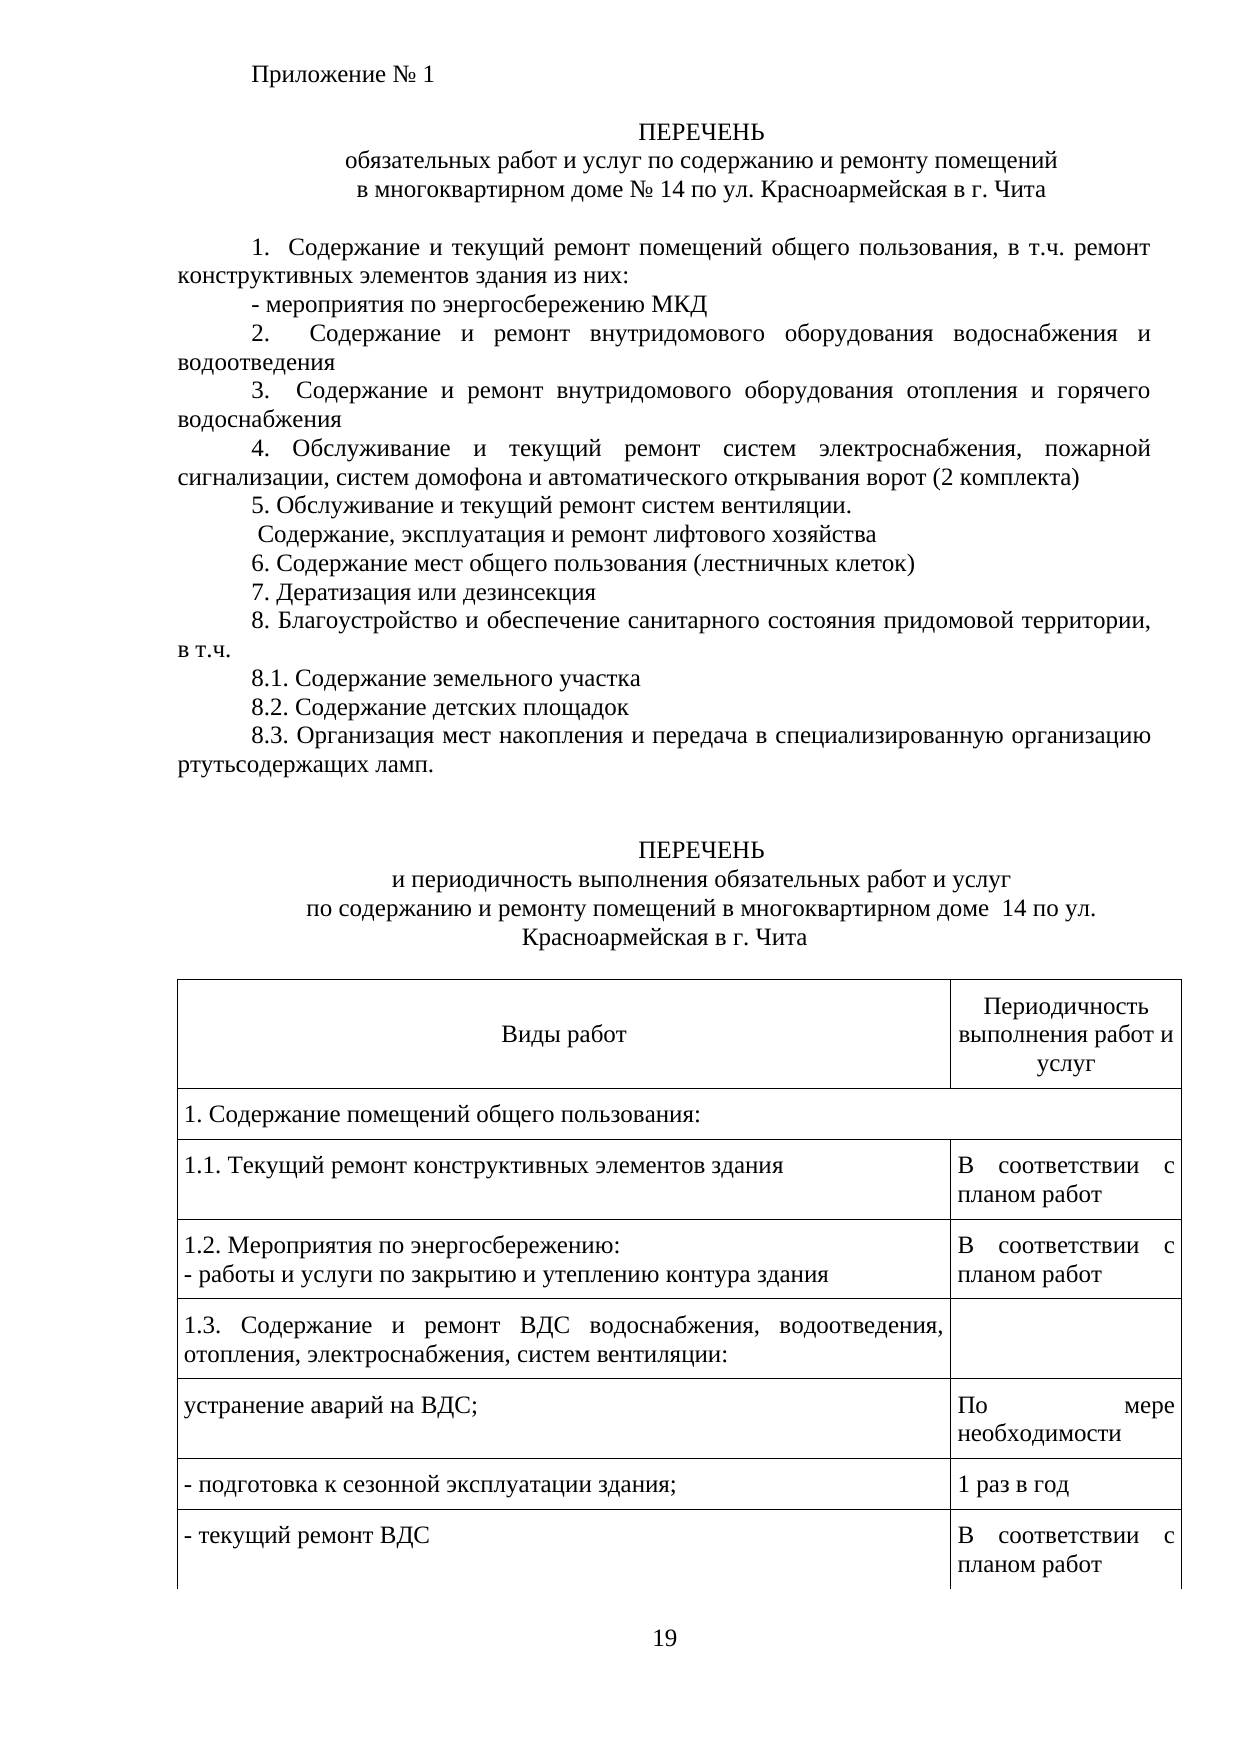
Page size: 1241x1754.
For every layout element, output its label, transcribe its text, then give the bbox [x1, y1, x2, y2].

text ПЕРЕЧЕНЬ [177, 117, 1152, 145]
text ПЕРЕЧЕНЬ [177, 835, 1152, 864]
table_cell 1.1. Текущий ремонт конструктивных элементов здания [178, 1140, 950, 1218]
text 8. Благоустройство и обеспечение санитарного состояния придомовой территории, в т.ч. [177, 605, 1152, 663]
table_header Виды работ [178, 980, 950, 1088]
text 8.2. Содержание детских площадок [177, 692, 1152, 720]
text 8.3. Организация мест накопления и передача в специализированную организацию ртутьсодержащих ламп. [177, 720, 1152, 778]
table_cell 1.3. Содержание и ремонт ВДС водоснабжения, водоотведения, отопления, электроснабжения, систем вентиляции: [178, 1299, 950, 1378]
text Содержание, эксплуатация и ремонт лифтового хозяйства [177, 519, 1152, 548]
text 8.1. Содержание земельного участка [177, 663, 1152, 692]
text по содержанию и ремонту помещений в многоквартирном доме 14 по ул. Красноармейская в г. Чита [177, 893, 1152, 950]
table_cell - подготовка к сезонной эксплуатации здания; [178, 1459, 950, 1509]
table_cell - текущий ремонт ВДС [178, 1510, 950, 1589]
text 3. Содержание и ремонт внутридомового оборудования отопления и горячего водоснабжения [177, 375, 1152, 433]
table_cell 1. Содержание помещений общего пользования: [178, 1089, 1181, 1139]
text Приложение № 1 [177, 59, 1152, 88]
table_cell В соответствии с планом работ [951, 1510, 1181, 1589]
table_cell В соответствии с планом работ [951, 1140, 1181, 1218]
text 6. Содержание мест общего пользования (лестничных клеток) [177, 548, 1152, 577]
text - мероприятия по энергосбережению МКД [177, 289, 1152, 318]
text 2. Содержание и ремонт внутридомового оборудования водоснабжения и водоотведения [177, 318, 1152, 375]
text 4. Обслуживание и текущий ремонт систем электроснабжения, пожарной сигнализации, систем домофона и автоматического открывания ворот (2 комплекта) [177, 433, 1152, 490]
text и периодичность выполнения обязательных работ и услуг [177, 864, 1152, 893]
table_cell устранение аварий на ВДС; [178, 1379, 950, 1458]
text 1. Содержание и текущий ремонт помещений общего пользования, в т.ч. ремонт конструктивных элементов здания из них: [177, 232, 1152, 289]
table_cell В соответствии с планом работ [951, 1220, 1181, 1298]
table_cell 1 раз в год [951, 1459, 1181, 1509]
table_cell По мере необходимости [951, 1379, 1181, 1458]
text в многоквартирном доме № 14 по ул. Красноармейская в г. Чита [177, 174, 1152, 203]
text 7. Дератизация или дезинсекция [177, 577, 1152, 605]
text 5. Обслуживание и текущий ремонт систем вентиляции. [177, 490, 1152, 519]
table_header Периодичность выполнения работ и услуг [951, 980, 1181, 1088]
text обязательных работ и услуг по содержанию и ремонту помещений [177, 145, 1152, 174]
table_cell [951, 1299, 1181, 1378]
table_cell 1.2. Мероприятия по энергосбережению: - работы и услуги по закрытию и утеплению контура здания [178, 1220, 950, 1298]
